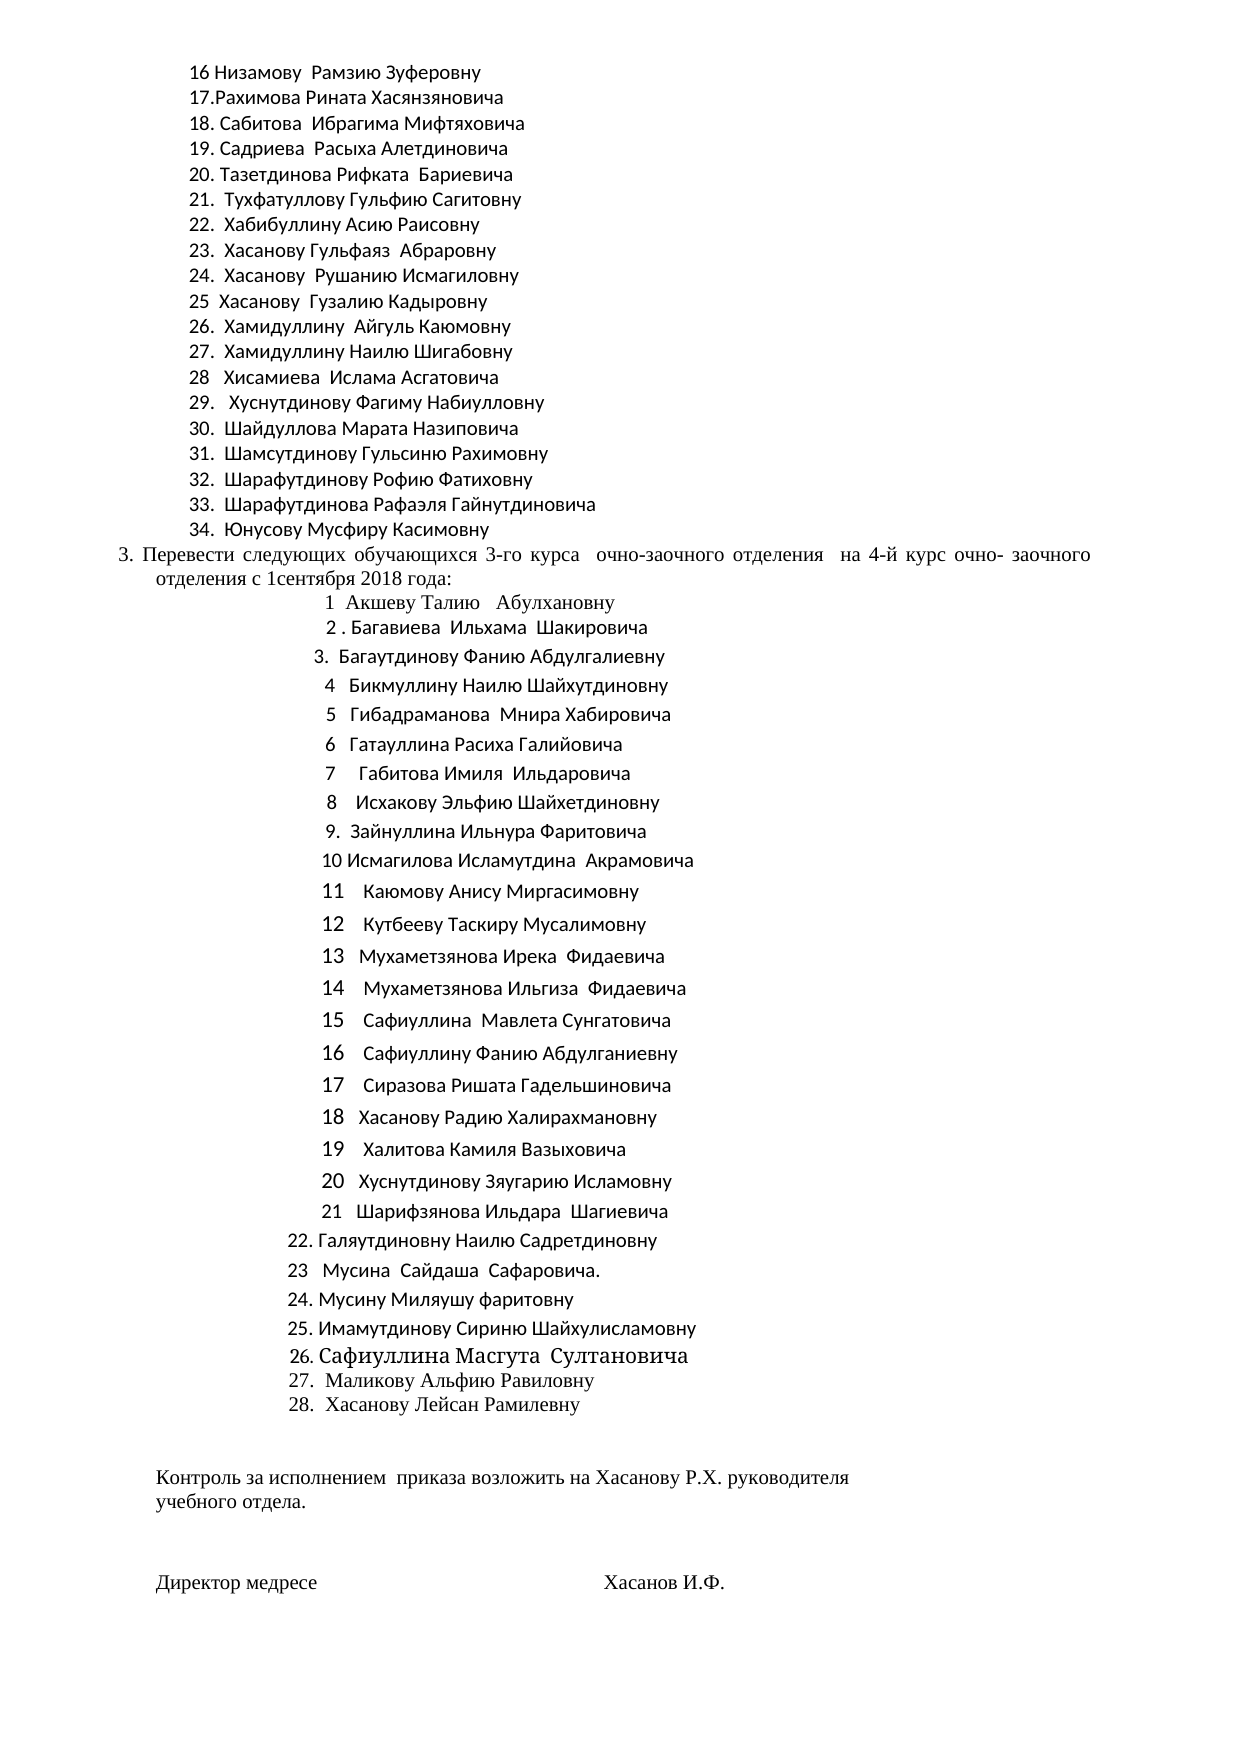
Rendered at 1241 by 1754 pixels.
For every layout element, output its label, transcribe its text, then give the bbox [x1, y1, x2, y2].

list 7 Габитова Имиля Ильдаровича [325, 760, 1092, 785]
text 2 . Багавиева Ильхама Шакировича [326, 614, 1092, 639]
text 21 Шарифзянова Ильдара Шагиевича [321, 1198, 1092, 1224]
text 10 Исмагилова Исламутдина Акрамовича [321, 847, 1092, 873]
text 25. Имамутдинову Сириню Шайхулисламовну [118, 1315, 1092, 1341]
text 21. Тухфатуллову Гульфию Сагитовну [118, 186, 1092, 212]
text 29. Хуснутдинову Фагиму Набиулловну [118, 389, 1092, 415]
text 5 Гибадраманова Мнира Хабировича [326, 702, 1092, 727]
text 22. Галяутдиновну Наилю Садретдиновну [118, 1228, 1092, 1253]
text 19. Садриева Расыха Алетдиновича [118, 135, 1092, 161]
list 3. Багаутдинову Фанию Абдулгалиевну [177, 643, 1092, 669]
text 17.Рахимова Рината Хасянзяновича [118, 84, 1092, 110]
list Хуснутдинову Зяугарию Исламовну [321, 1166, 1092, 1194]
list Каюмову Анису Миргасимовну [321, 877, 1092, 905]
text 20. Тазетдинова Рифката Бариевича [118, 161, 1092, 186]
list Мухаметзянова Ирека Фидаевича [321, 941, 1092, 969]
text 26. Хамидуллину Айгуль Каюмовну [118, 313, 1092, 339]
text 18. Сабитова Ибрагима Мифтяховича [118, 110, 1092, 135]
list Сиразова Ришата Гадельшиновича [321, 1070, 1092, 1098]
list 4 Бикмуллину Наилю Шайхутдиновну [310, 672, 1092, 698]
list 8 Исхакову Эльфию Шайхетдиновну [317, 789, 1092, 814]
title 27. Маликову Альфию Равиловну [118, 1368, 1092, 1392]
text учебного отдела. [156, 1489, 1092, 1513]
text 24. Мусину Миляушу фаритовну [118, 1286, 1092, 1311]
text 23 Мусина Сайдаша Сафаровича. [118, 1257, 1092, 1282]
title 28. Хасанову Лейсан Рамилевну [118, 1392, 1092, 1416]
text 31. Шамсутдинову Гульсиню Рахимовну [118, 440, 1092, 466]
list Хасанову Радию Халирахмановну [321, 1102, 1092, 1130]
text Контроль за исполнением приказа возложить на Хасанову Р.Х. руководителя [156, 1464, 1092, 1489]
list Сафиуллину Фанию Абдулганиевну [321, 1038, 1092, 1066]
list 9. Зайнуллина Ильнура Фаритовича [325, 818, 1092, 844]
text 34. Юнусову Мусфиру Касимовну [118, 517, 1092, 542]
text 1 Акшеву Талию Абулхановну [118, 590, 1092, 614]
text 32. Шарафутдинову Рофию Фатиховну [118, 466, 1092, 491]
text 6 Гатауллина Расиха Галийовича [325, 731, 1092, 756]
text 25 Хасанову Гузалию Кадыровну [118, 288, 1092, 313]
list Сафиуллина Мавлета Сунгатовича [321, 1005, 1092, 1033]
title 26. Сафиуллина Масгута Султановича [118, 1344, 1092, 1368]
text 16 Низамову Рамзию Зуферовну [118, 59, 1092, 84]
list Халитова Камиля Вазыховича [321, 1134, 1092, 1162]
list Мухаметзянова Ильгиза Фидаевича [321, 973, 1092, 1001]
list Кутбееву Таскиру Мусалимовну [321, 909, 1092, 937]
text 24. Хасанову Рушанию Исмагиловну [118, 262, 1092, 288]
text 22. Хабибуллину Асию Раисовну [118, 212, 1092, 237]
text 27. Хамидуллину Наилю Шигабовну [118, 339, 1092, 364]
text 28 Хисамиева Ислама Асгатовича [118, 364, 1092, 389]
text 3. Перевести следующих обучающихся 3-го курса очно-заочного отделения на 4-й курс очно- заочного отделения с 1сентября 2018 года: [118, 542, 1092, 590]
text 33. Шарафутдинова Рафаэля Гайнутдиновича [118, 491, 1092, 517]
text 23. Хасанову Гульфаяз Абраровну [118, 237, 1092, 262]
text 30. Шайдуллова Марата Назиповича [118, 415, 1092, 440]
text Директор медресе Хасанов И.Ф. [156, 1570, 1092, 1594]
